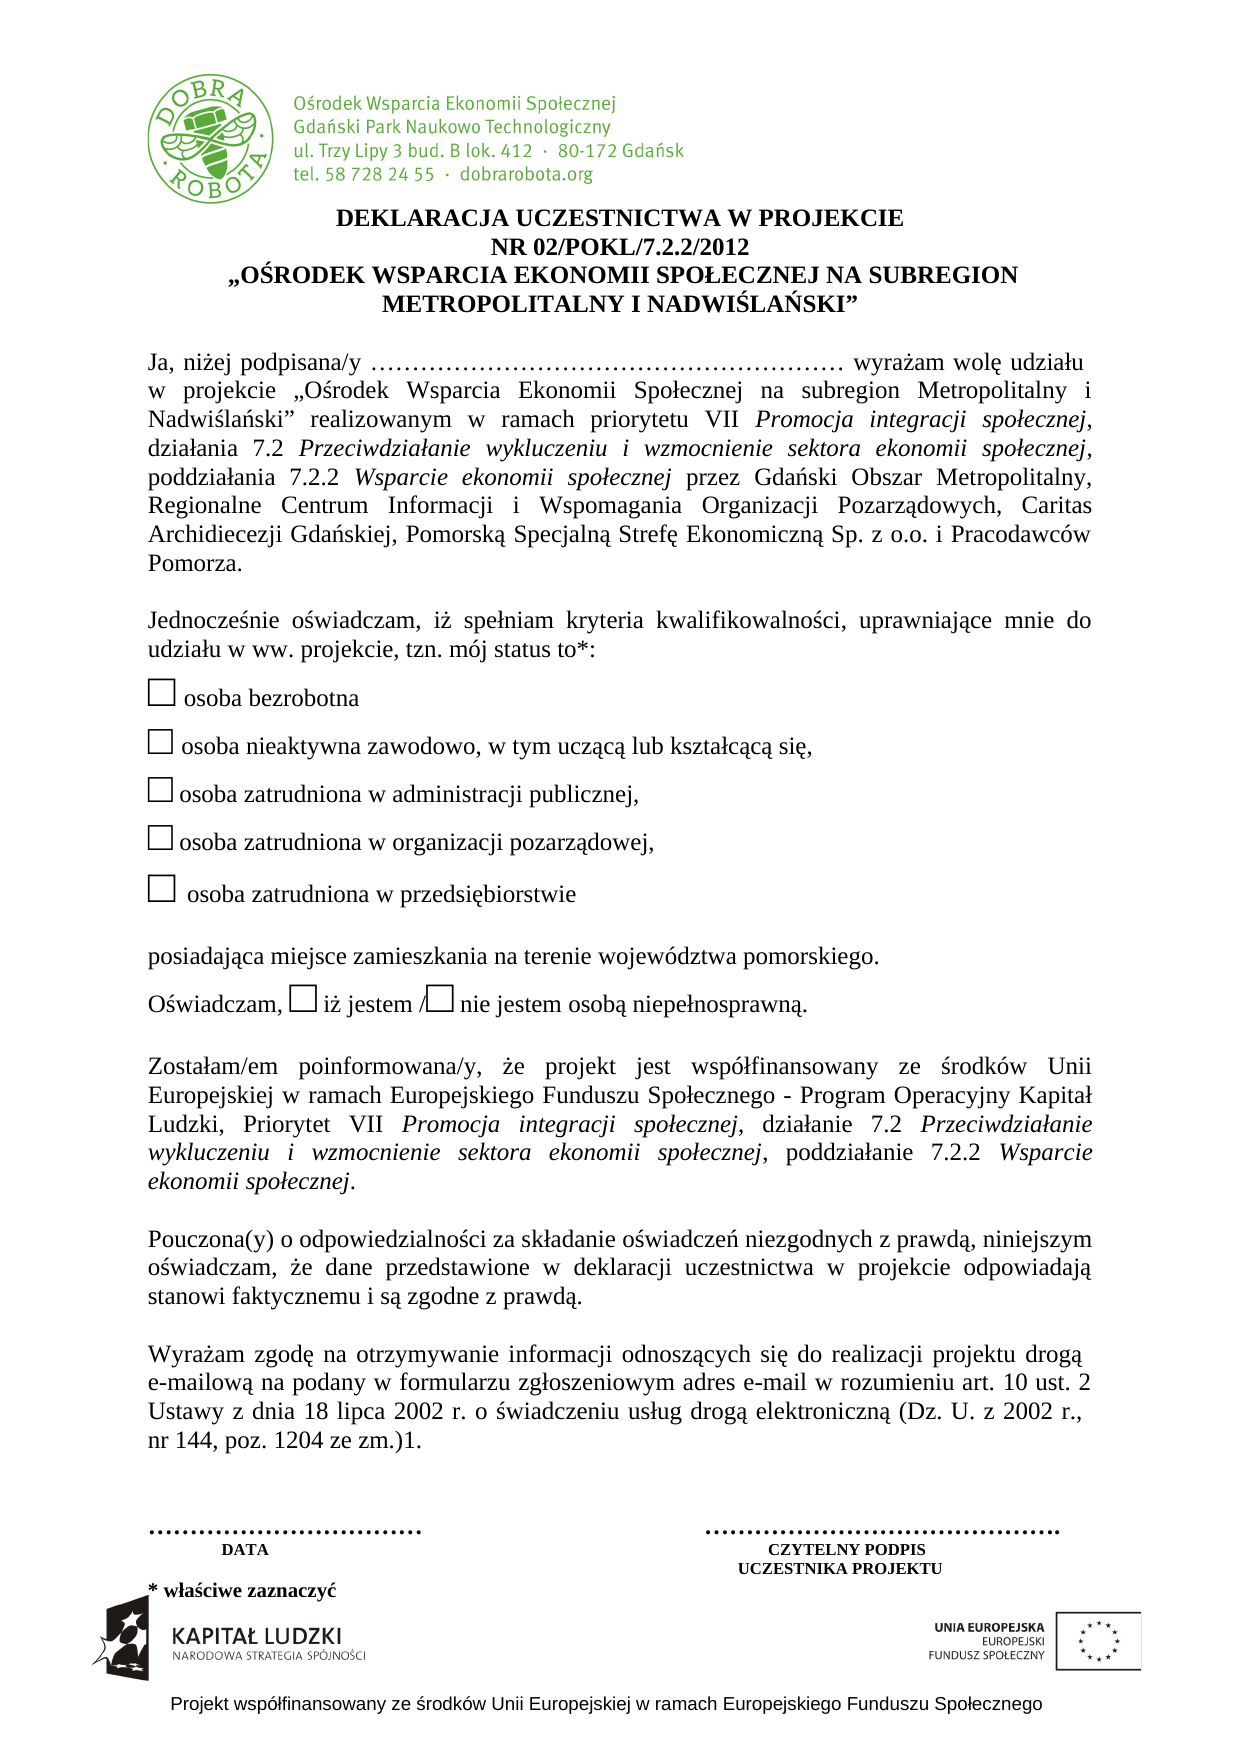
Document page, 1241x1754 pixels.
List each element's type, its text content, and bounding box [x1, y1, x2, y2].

text □ osoba zatrudniona w przedsiębiorstwie [148, 859, 1093, 912]
text DEKLARACJA UCZESTNICTWA W PROJEKCIE [148, 203, 1093, 232]
text □ osoba zatrudniona w administracji publicznej, [148, 764, 1093, 812]
text □ osoba nieaktywna zawodowo, w tym uczącą lub kształcącą się, [148, 716, 1093, 764]
text Jednocześnie oświadczam, iż spełniam kryteria kwalifikowalności, uprawniające mnie do udziału w ww. projekcie, tzn. mój status to*: [148, 606, 1093, 663]
text □ osoba bezrobotna [148, 663, 1093, 716]
title DATA CZYTELNY PODPIS [221, 1540, 1108, 1559]
text posiadająca miejsce zamieszkania na terenie województwa pomorskiego. [148, 941, 1093, 970]
text Oświadczam, □ iż jestem /□ nie jestem osobą niepełnosprawną. [148, 970, 1093, 1022]
text Ja, niżej podpisana/y ………………………………………………… wyrażam wolę udziału w projekcie „Ośrodek Wsparcia Ekonomii Społecznej na subregion Metropolitalny i Nadwiślański” realizowanym w ramach priorytetu VII Promocja integracji społecznej, działania 7.2 Przeciwdziałanie wykluczeniu i wzmocnienie sektora ekonomii społecznej, poddziałania 7.2.2 Wsparcie ekonomii społecznej przez Gdański Obszar Metropolitalny, Regionalne Centrum Informacji i Wspomagania Organizacji Pozarządowych, Caritas Archidiecezji Gdańskiej, Pomorską Specjalną Strefę Ekonomiczną Sp. z o.o. i Pracodawców Pomorza. [148, 347, 1093, 577]
picture [147, 73, 683, 204]
text „OŚRODEK WSPARCIA EKONOMII SPOŁECZNEJ NA SUBREGION METROPOLITALNY I NADWIŚLAŃSKI” [148, 261, 1093, 318]
text Pouczona(y) o odpowiedzialności za składanie oświadczeń niezgodnych z prawdą, niniejszym oświadczam, że dane przedstawione w deklaracji uczestnictwa w projekcie odpowiadają stanowi faktycznemu i są zgodne z prawdą. [148, 1224, 1093, 1310]
text Wyrażam zgodę na otrzymywanie informacji odnoszących się do realizacji projektu drogą e-mailową na podany w formularzu zgłoszeniowym adres e-mail w rozumieniu art. 10 ust. 2 Ustawy z dnia 18 lipca 2002 r. o świadczeniu usług drogą elektroniczną (Dz. U. z 2002 r., nr 144, poz. 1204 ze zm.)1. [148, 1339, 1093, 1454]
title * właściwe zaznaczyć [148, 1578, 1108, 1602]
text Zostałam/em poinformowana/y, że projekt jest współfinansowany ze środków Unii Europejskiej w ramach Europejskiego Funduszu Społecznego - Program Operacyjny Kapitał Ludzki, Priorytet VII Promocja integracji społecznej, działanie 7.2 Przeciwdziałanie wykluczeniu i wzmocnienie sektora ekonomii społecznej, poddziałanie 7.2.2 Wsparcie ekonomii społecznej. [148, 1051, 1093, 1195]
title …………………………… ……………………………………. [148, 1511, 1108, 1540]
text NR 02/POKL/7.2.2/2012 [148, 232, 1093, 261]
title UCZESTNIKA PROJEKTU [664, 1559, 1108, 1578]
text □ osoba zatrudniona w organizacji pozarządowej, [148, 812, 1093, 859]
picture [91, 1595, 1142, 1681]
